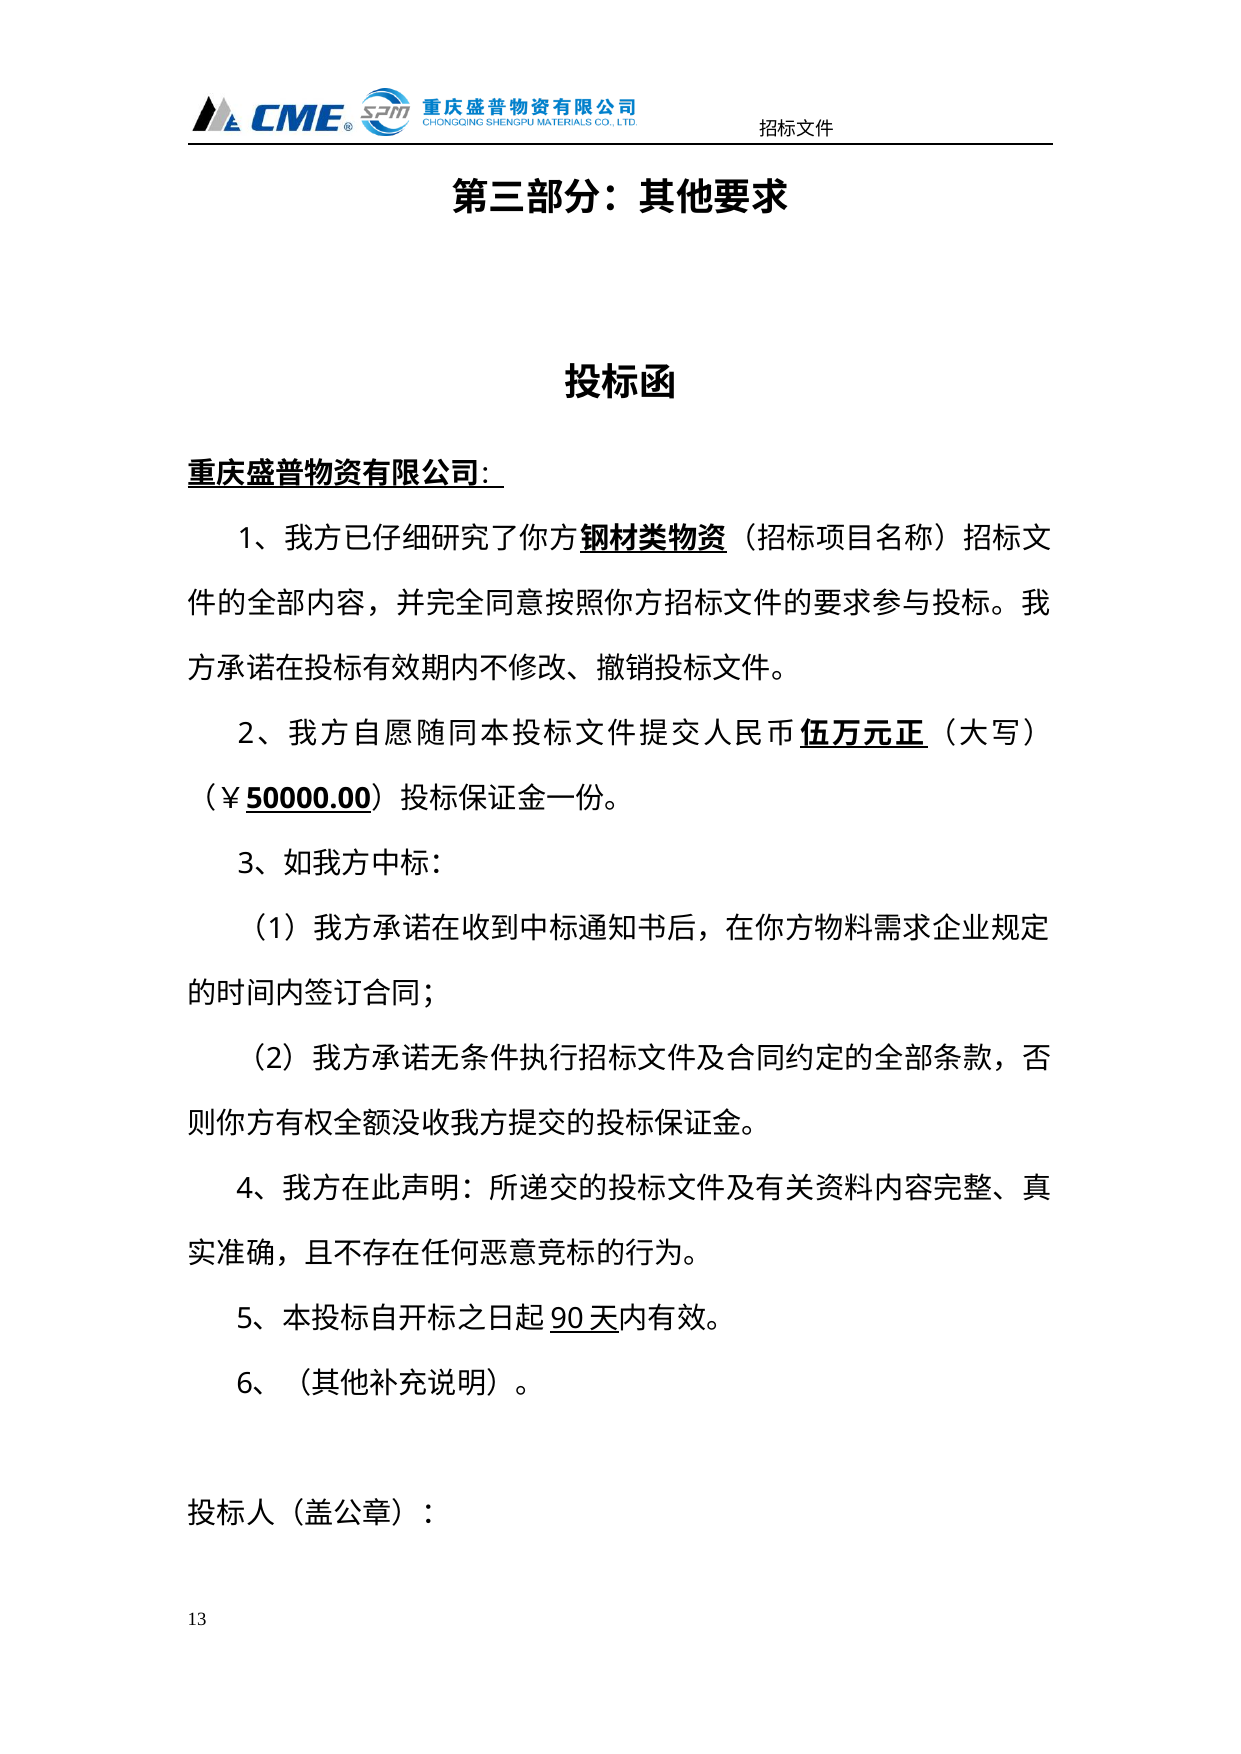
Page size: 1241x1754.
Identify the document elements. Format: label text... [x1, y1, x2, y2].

text 6、（其他补充说明）。 [187, 1348, 1053, 1413]
text 投标人（盖公章）： [187, 1478, 1053, 1543]
text 1、我方已仔细研究了你方钢材类物资（招标项目名称）招标文件的全部内容，并完全同意按照你方招标文件的要求参与投标。我方承诺在投标有效期内不修改、撤销投标文件。 [187, 503, 1053, 698]
text 重庆盛普物资有限公司： [187, 438, 1053, 503]
text 4、我方在此声明：所递交的投标文件及有关资料内容完整、真实准确，且不存在任何恶意竞标的行为。 [187, 1153, 1053, 1283]
text （1）我方承诺在收到中标通知书后，在你方物料需求企业规定的时间内签订合同； [187, 893, 1053, 1023]
text 2、我方自愿随同本投标文件提交人民币伍万元正（大写）（￥50000.00）投标保证金一份。 [187, 698, 1053, 828]
text 5、本投标自开标之日起90天内有效。 [187, 1283, 1053, 1348]
text （2）我方承诺无条件执行招标文件及合同约定的全部条款，否则你方有权全额没收我方提交的投标保证金。 [187, 1023, 1053, 1153]
picture [187, 88, 637, 136]
text 3、如我方中标： [187, 828, 1053, 893]
subtitle 投标函 [187, 346, 1053, 411]
subtitle 第三部分：其他要求 [187, 162, 1053, 227]
